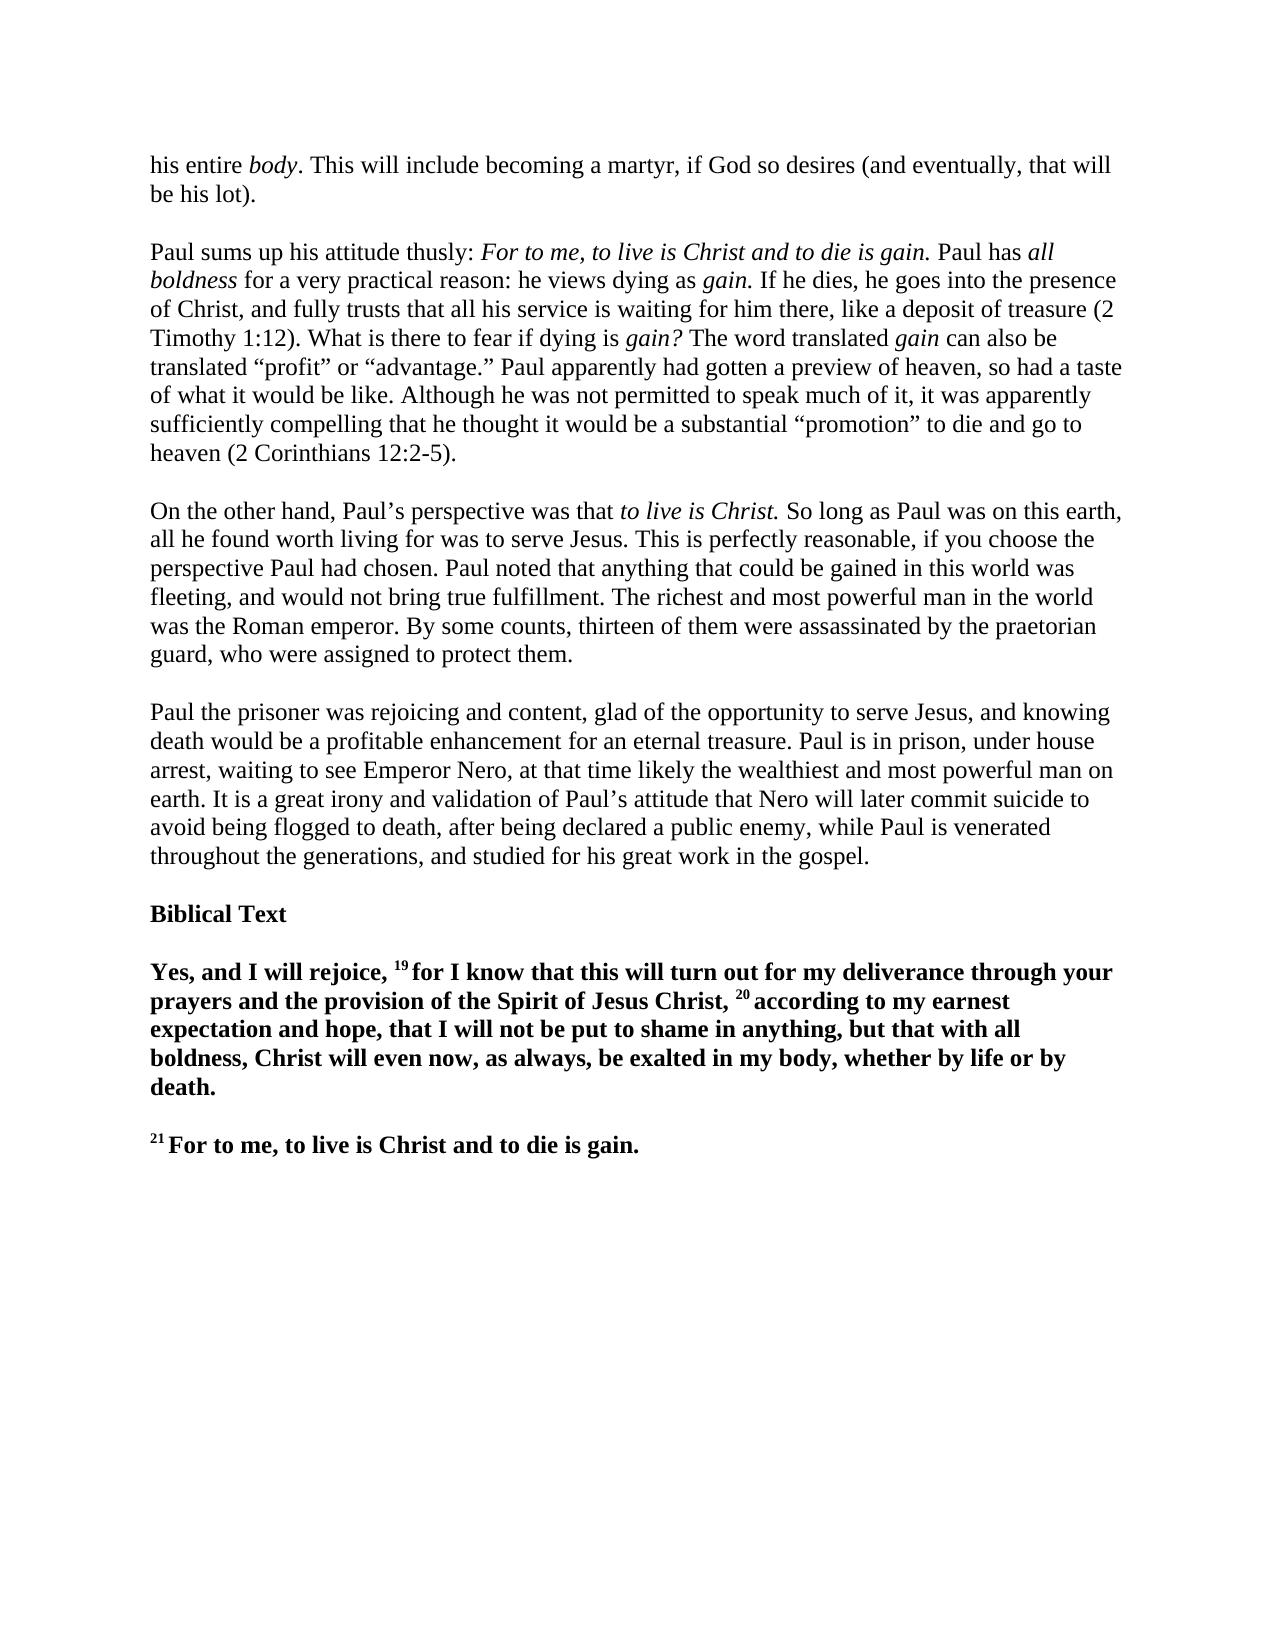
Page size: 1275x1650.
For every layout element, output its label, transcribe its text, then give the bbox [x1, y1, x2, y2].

text Biblical Text [150, 899, 1125, 928]
text Paul sums up his attitude thusly: For to me, to live is Christ and to die is gain. Paul has all boldness for a very practical reason: he views dying as gain. If he dies, he goes into the presence of Christ, and fully trusts that all his service is waiting for him there, like a deposit of treasure (2 Timothy 1:12). What is there to fear if dying is gain? The word translated gain can also be translated “profit” or “advantage.” Paul apparently had gotten a preview of heaven, so had a taste of what it would be like. Although he was not permitted to speak much of it, it was apparently sufficiently compelling that he thought it would be a substantial “promotion” to die and go to heaven (2 Corinthians 12:2-5). [150, 237, 1125, 467]
text Paul the prisoner was rejoicing and content, glad of the opportunity to serve Jesus, and knowing death would be a profitable enhancement for an eternal treasure. Paul is in prison, under house arrest, waiting to see Emperor Nero, at that time likely the wealthiest and most powerful man on earth. It is a great irony and validation of Paul’s attitude that Nero will later commit suicide to avoid being flogged to death, after being declared a public enemy, while Paul is venerated throughout the generations, and studied for his great work in the gospel. [150, 697, 1125, 870]
text On the other hand, Paul’s perspective was that to live is Christ. So long as Paul was on this earth, all he found worth living for was to serve Jesus. This is perfectly reasonable, if you choose the perspective Paul had chosen. Paul noted that anything that could be gained in this world was fleeting, and would not bring true fulfillment. The richest and most powerful man in the world was the Roman emperor. By some counts, thirteen of them were assassinated by the praetorian guard, who were assigned to protect them. [150, 496, 1125, 668]
text Yes, and I will rejoice, 19 for I know that this will turn out for my deliverance through your prayers and the provision of the Spirit of Jesus Christ, 20 according to my earnest expectation and hope, that I will not be put to shame in anything, but that with all boldness, Christ will even now, as always, be exalted in my body, whether by life or by death. [150, 957, 1125, 1101]
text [150, 150, 1125, 207]
text 21 For to me, to live is Christ and to die is gain. [150, 1130, 1125, 1159]
